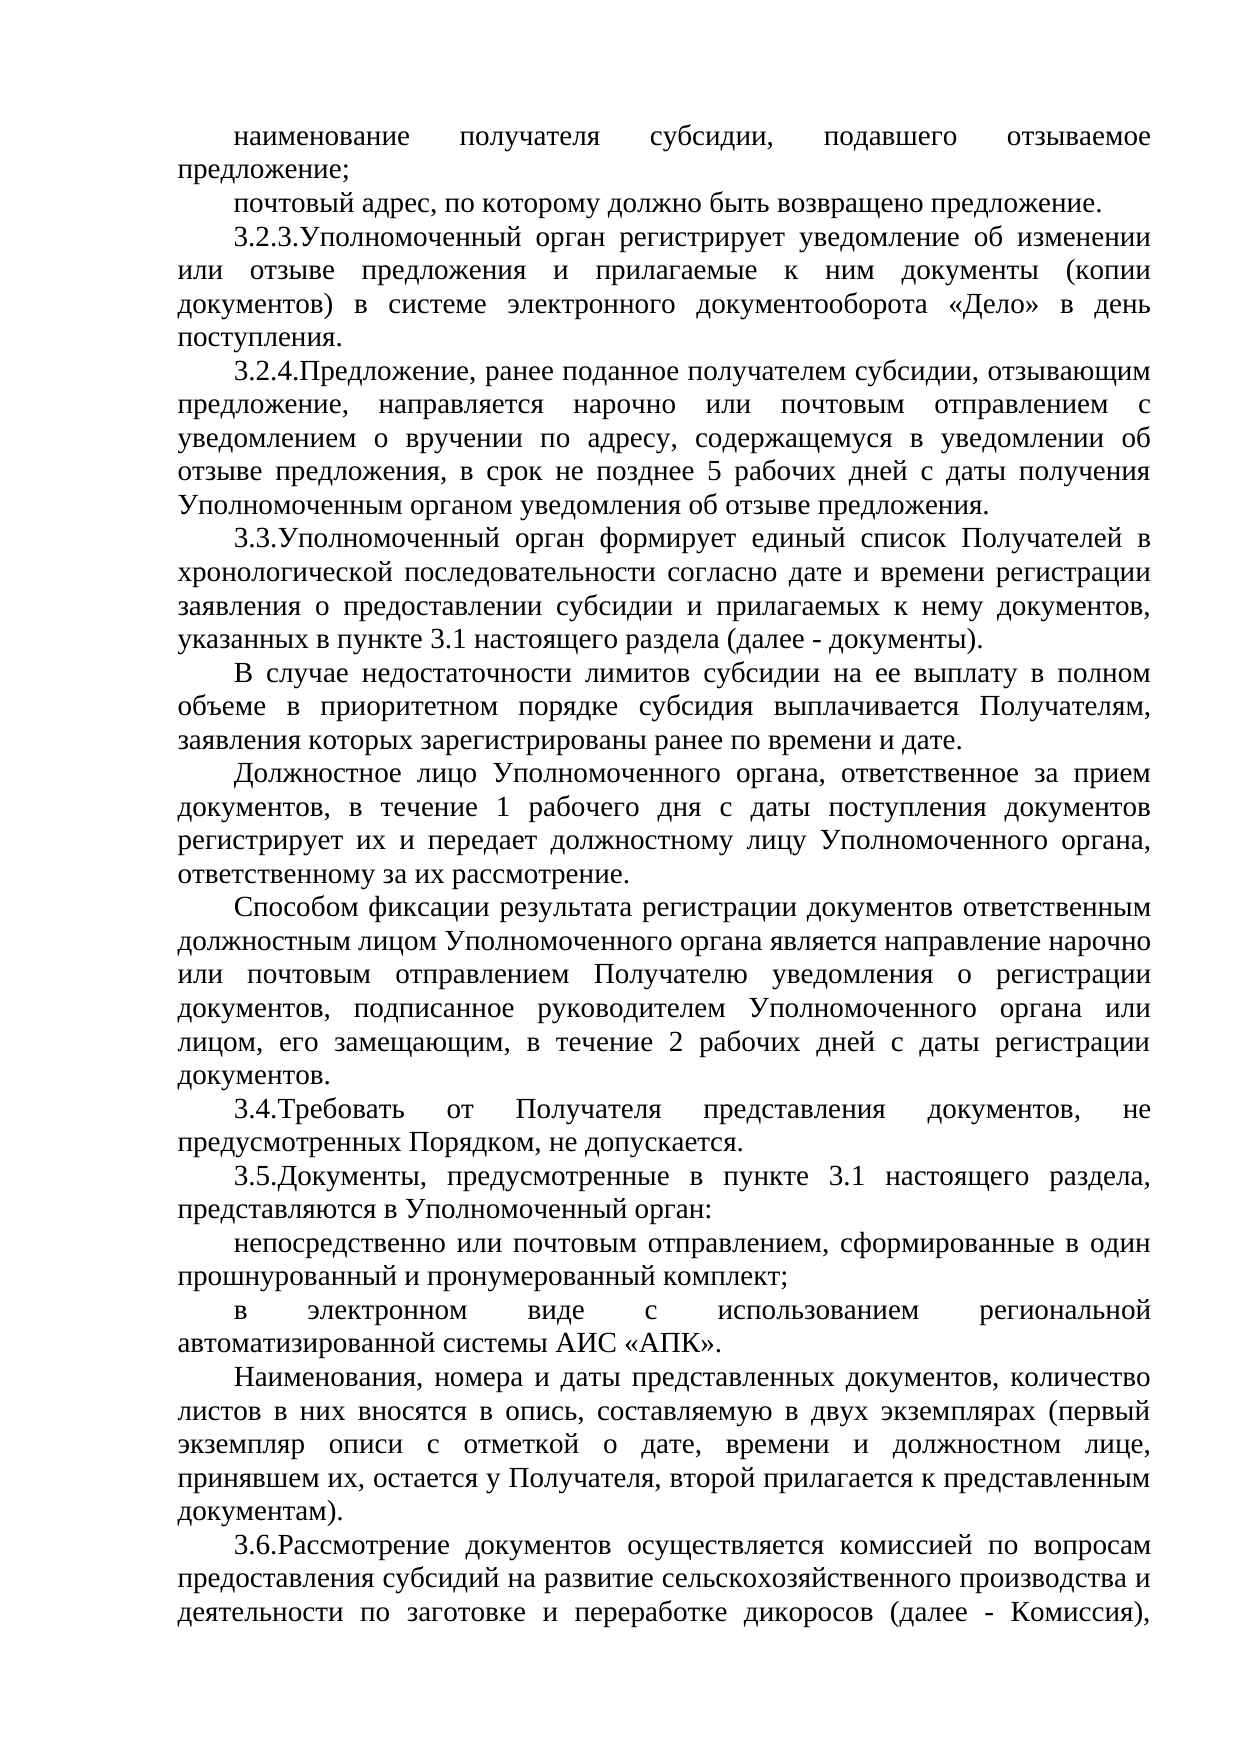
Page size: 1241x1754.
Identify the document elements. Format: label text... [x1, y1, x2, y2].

text почтовый адрес, по которому должно быть возвращено предложение. [177, 185, 1152, 219]
text 3.2.4.Предложение, ранее поданное получателем субсидии, отзывающим предложение, направляется нарочно или почтовым отправлением с уведомлением о вручении по адресу, содержащемуся в уведомлении об отзыве предложения, в срок не позднее 5 рабочих дней с даты получения Уполномоченным органом уведомления об отзыве предложения. [177, 353, 1152, 521]
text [177, 1527, 1152, 1627]
text Наименования, номера и даты представленных документов, количество листов в них вносятся в опись, составляемую в двух экземплярах (первый экземпляр описи с отметкой о дате, времени и должностном лице, принявшем их, остается у Получателя, второй прилагается к представленным документам). [177, 1359, 1152, 1527]
text непосредственно или почтовым отправлением, сформированные в один прошнурованный и пронумерованный комплект; [177, 1225, 1152, 1292]
text 3.5.Документы, предусмотренные в пункте 3.1 настоящего раздела, представляются в Уполномоченный орган: [177, 1158, 1152, 1225]
text в электронном виде с использованием региональной автоматизированной системы АИС «АПК». [177, 1292, 1152, 1359]
text 3.4.Требовать от Получателя представления документов, не предусмотренных Порядком, не допускается. [177, 1091, 1152, 1158]
text наименование получателя субсидии, подавшего отзываемое предложение; [177, 118, 1152, 185]
text 3.2.3.Уполномоченный орган регистрирует уведомление об изменении или отзыве предложения и прилагаемые к ним документы (копии документов) в системе электронного документооборота «Дело» в день поступления. [177, 219, 1152, 353]
text Должностное лицо Уполномоченного органа, ответственное за прием документов, в течение 1 рабочего дня с даты поступления документов регистрирует их и передает должностному лицу Уполномоченного органа, ответственному за их рассмотрение. [177, 755, 1152, 889]
text В случае недостаточности лимитов субсидии на ее выплату в полном объеме в приоритетном порядке субсидия выплачивается Получателям, заявления которых зарегистрированы ранее по времени и дате. [177, 655, 1152, 755]
text 3.3.Уполномоченный орган формирует единый список Получателей в хронологической последовательности согласно дате и времени регистрации заявления о предоставлении субсидии и прилагаемых к нему документов, указанных в пункте 3.1 настоящего раздела (далее - документы). [177, 521, 1152, 655]
text Способом фиксации результата регистрации документов ответственным должностным лицом Уполномоченного органа является направление нарочно или почтовым отправлением Получателю уведомления о регистрации документов, подписанное руководителем Уполномоченного органа или лицом, его замещающим, в течение 2 рабочих дней с даты регистрации документов. [177, 889, 1152, 1091]
